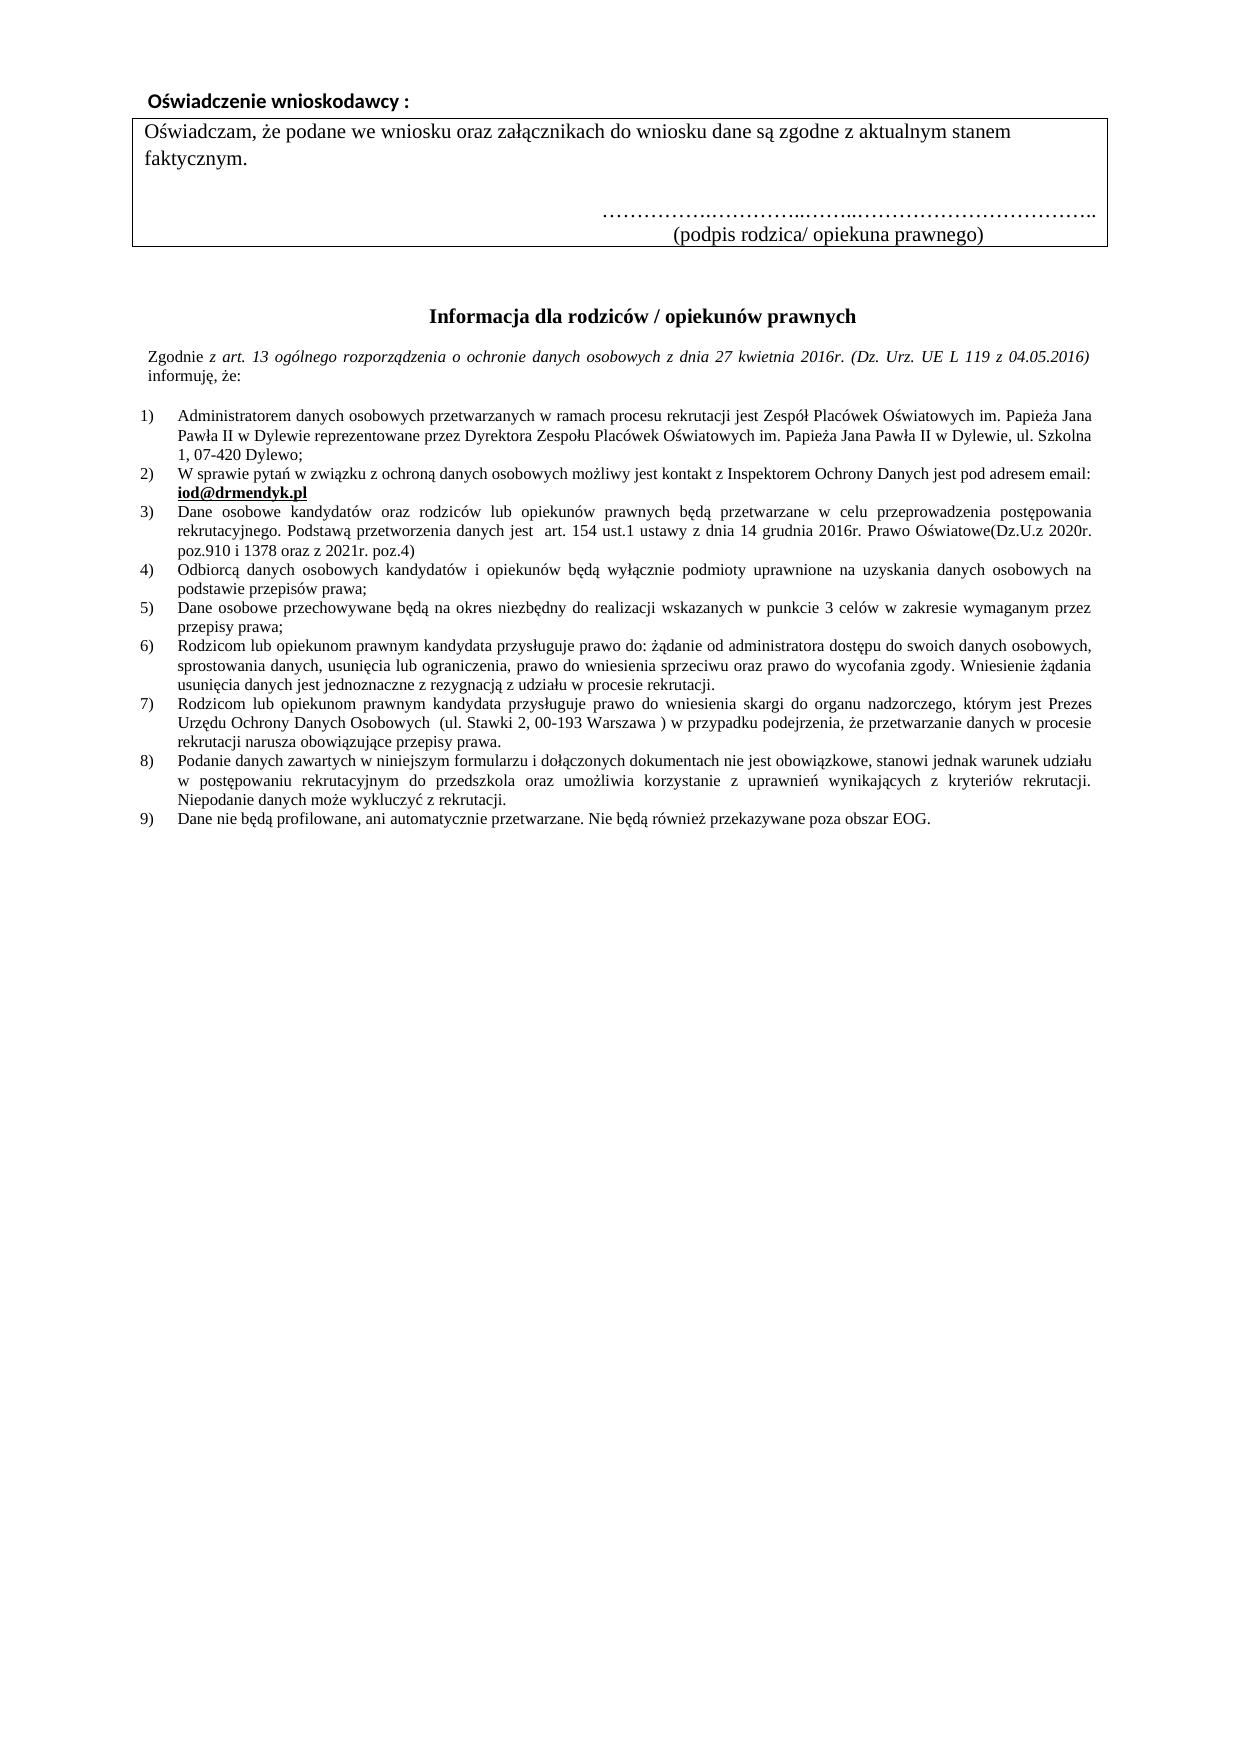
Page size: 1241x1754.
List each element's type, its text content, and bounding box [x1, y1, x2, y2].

table_header Oświadczam, że podane we wniosku oraz załącznikach do wniosku dane są zgodne z aktualnym stanem faktycznym. …………….…………..……..…………………………….. (podpis rodzica/ opiekuna prawnego) [133, 119, 1107, 246]
text Informacja dla rodziców / opiekunów prawnych [148, 304, 1093, 328]
list Dane nie będą profilowane, ani automatycznie przetwarzane. Nie będą również przekazywane poza obszar EOG. [140, 809, 1093, 828]
list Rodzicom lub opiekunom prawnym kandydata przysługuje prawo do wniesienia skargi do organu nadzorczego, którym jest Prezes Urzędu Ochrony Danych Osobowych (ul. Stawki 2, 00-193 Warszawa ) w przypadku podejrzenia, że przetwarzanie danych w procesie rekrutacji narusza obowiązujące przepisy prawa. [140, 694, 1093, 751]
list Odbiorcą danych osobowych kandydatów i opiekunów będą wyłącznie podmioty uprawnione na uzyskania danych osobowych na podstawie przepisów prawa; [140, 559, 1093, 598]
list Dane osobowe przechowywane będą na okres niezbędny do realizacji wskazanych w punkcie 3 celów w zakresie wymaganym przez przepisy prawa; [140, 598, 1093, 636]
list Administratorem danych osobowych przetwarzanych w ramach procesu rekrutacji jest Zespół Placówek Oświatowych im. Papieża Jana Pawła II w Dylewie reprezentowane przez Dyrektora Zespołu Placówek Oświatowych im. Papieża Jana Pawła II w Dylewie, ul. Szkolna 1, 07-420 Dylewo; [140, 406, 1093, 464]
list Rodzicom lub opiekunom prawnym kandydata przysługuje prawo do: żądanie od administratora dostępu do swoich danych osobowych, sprostowania danych, usunięcia lub ograniczenia, prawo do wniesienia sprzeciwu oraz prawo do wycofania zgody. Wniesienie żądania usunięcia danych jest jednoznaczne z rezygnacją z udziału w procesie rekrutacji. [140, 636, 1093, 694]
list Podanie danych zawartych w niniejszym formularzu i dołączonych dokumentach nie jest obowiązkowe, stanowi jednak warunek udziału w postępowaniu rekrutacyjnym do przedszkola oraz umożliwia korzystanie z uprawnień wynikających z kryteriów rekrutacji. Niepodanie danych może wykluczyć z rekrutacji. [140, 751, 1093, 809]
list Dane osobowe kandydatów oraz rodziców lub opiekunów prawnych będą przetwarzane w celu przeprowadzenia postępowania rekrutacyjnego. Podstawą przetworzenia danych jest art. 154 ust.1 ustawy z dnia 14 grudnia 2016r. Prawo Oświatowe(Dz.U.z 2020r. poz.910 i 1378 oraz z 2021r. poz.4) [140, 502, 1093, 559]
text Oświadczenie wnioskodawcy : [148, 88, 1093, 114]
list W sprawie pytań w związku z ochroną danych osobowych możliwy jest kontakt z Inspektorem Ochrony Danych jest pod adresem email: iod@drmendyk.pl [140, 464, 1093, 502]
text Zgodnie z art. 13 ogólnego rozporządzenia o ochronie danych osobowych z dnia 27 kwietnia 2016r. (Dz. Urz. UE L 119 z 04.05.2016) informuję, że: [148, 347, 1093, 385]
